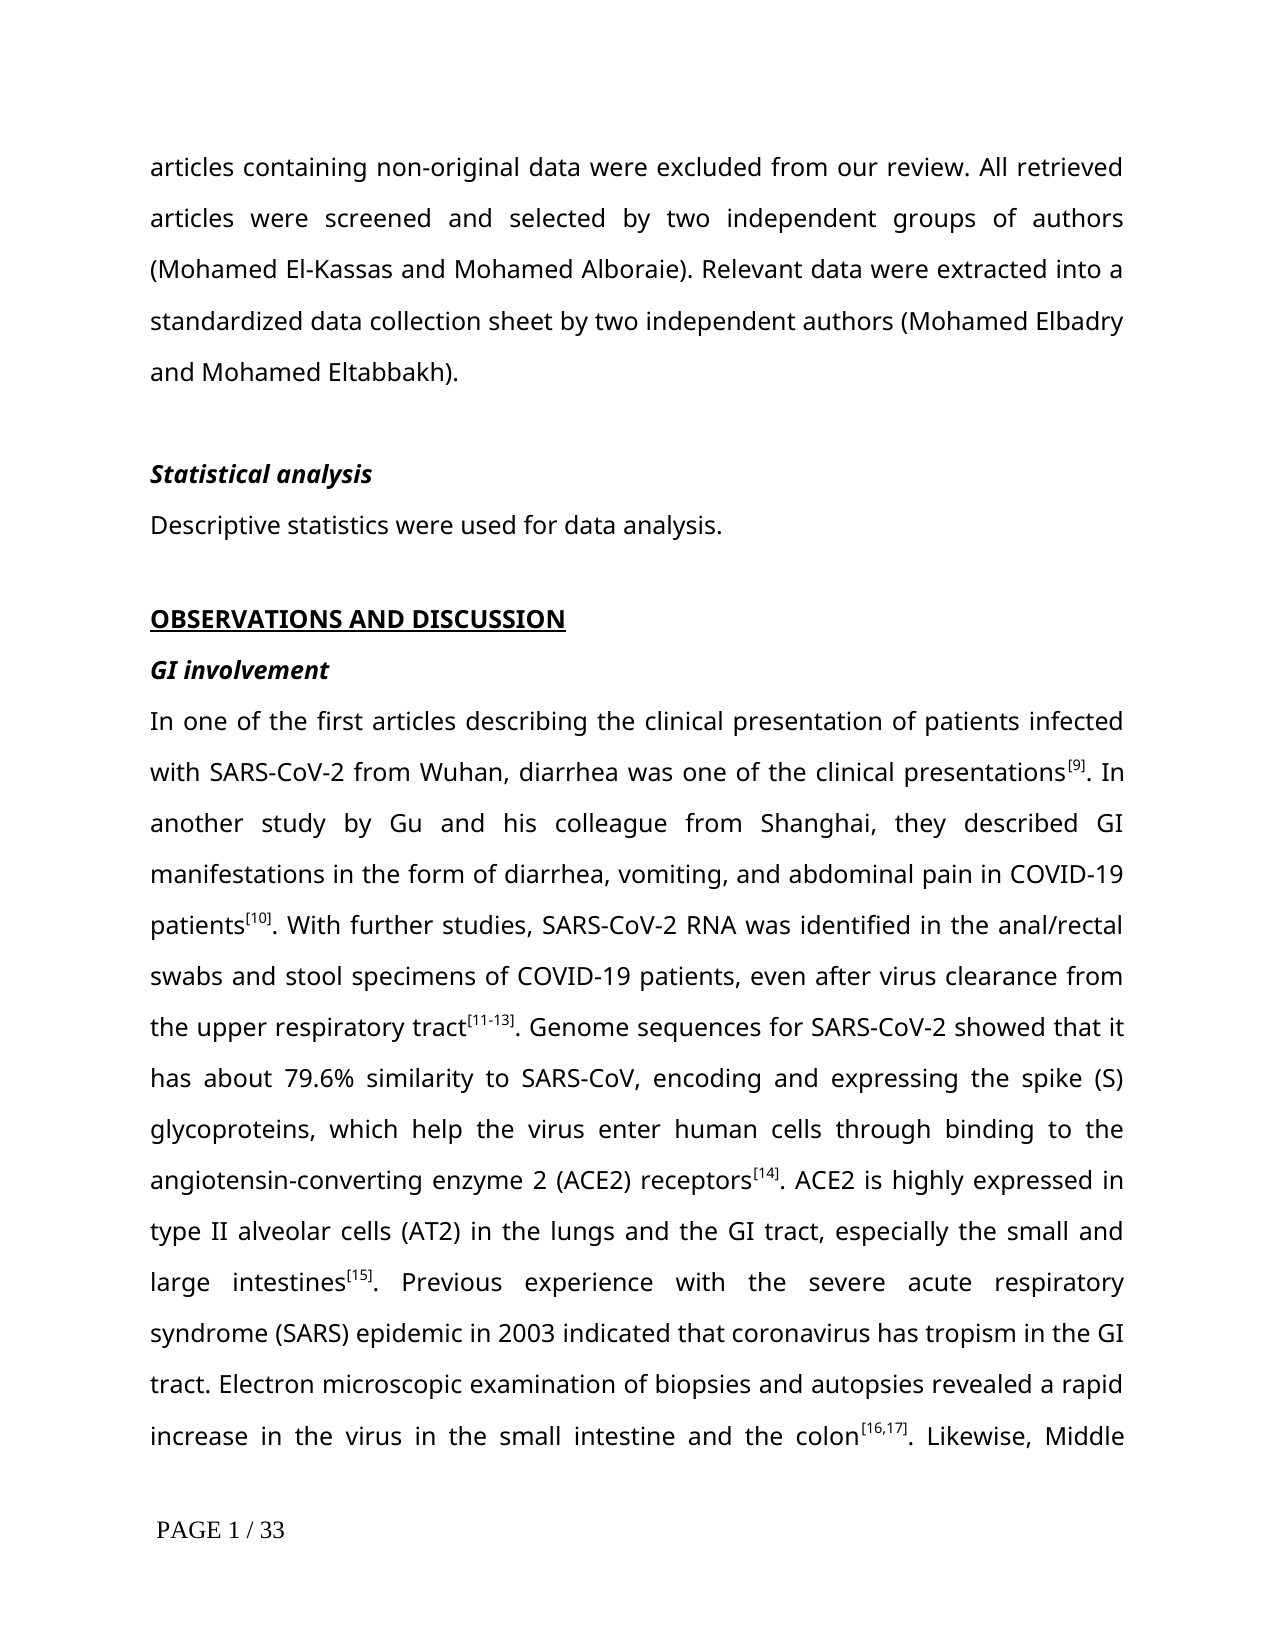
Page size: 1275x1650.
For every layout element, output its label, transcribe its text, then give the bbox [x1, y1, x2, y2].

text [150, 150, 1125, 388]
text Statistical analysis [150, 456, 1125, 490]
text OBSERVATIONS AND DISCUSSION [150, 601, 1125, 636]
text Descriptive statistics were used for data analysis. [150, 507, 1125, 541]
text GI involvement [150, 652, 1125, 687]
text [150, 703, 1125, 1452]
